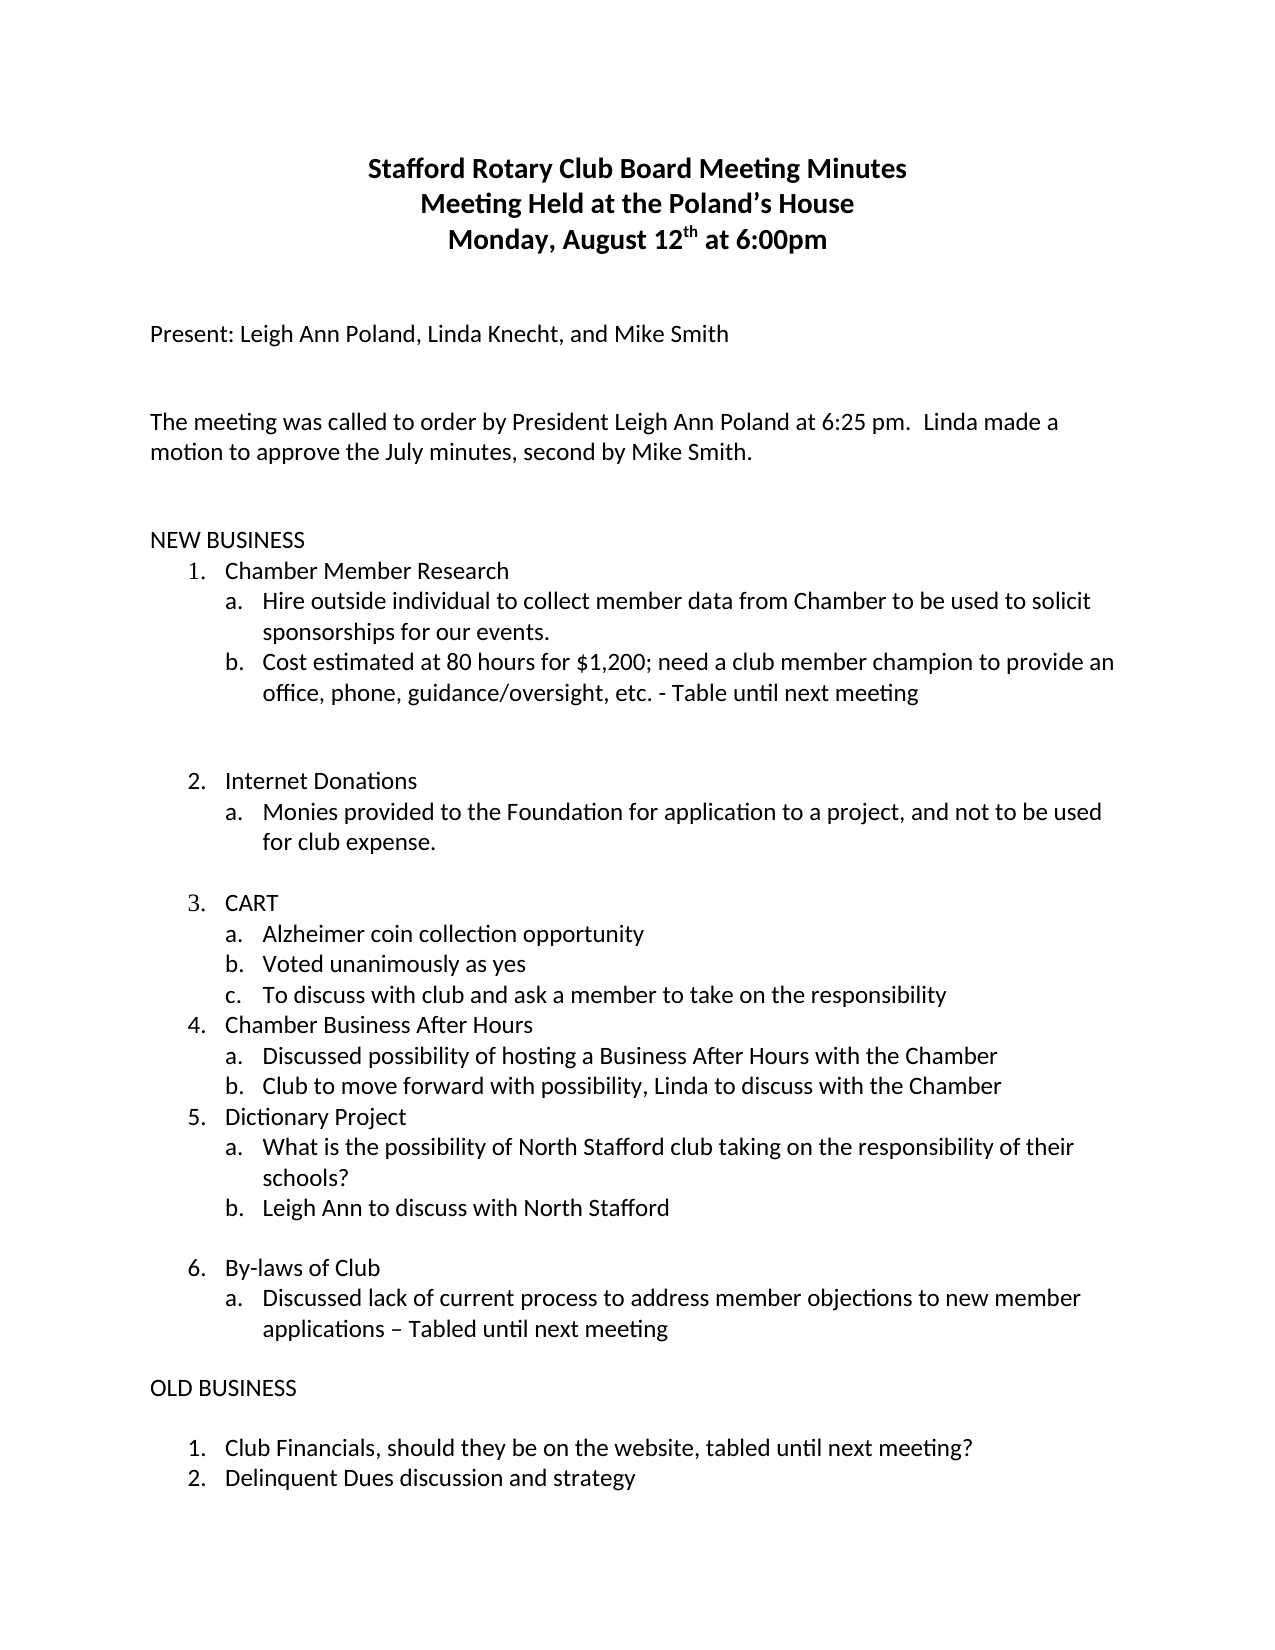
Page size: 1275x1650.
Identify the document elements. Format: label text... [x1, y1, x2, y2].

list What is the possibility of North Stafford club taking on the responsibility of their schools? [225, 1131, 1125, 1192]
list By-laws of Club [187, 1252, 1125, 1283]
list Voted unanimously as yes [225, 948, 1125, 979]
list Discussed possibility of hosting a Business After Hours with the Chamber [225, 1040, 1125, 1070]
list Chamber Member Research [187, 555, 1125, 586]
list Alzheimer coin collection opportunity [225, 918, 1125, 948]
list Internet Donations [187, 765, 1125, 796]
text Meeting Held at the Poland’s House [150, 186, 1125, 221]
list To discuss with club and ask a member to take on the responsibility [225, 979, 1125, 1009]
text OLD BUSINESS [150, 1372, 1125, 1403]
list Club to move forward with possibility, Linda to discuss with the Chamber [225, 1070, 1125, 1101]
list Monies provided to the Foundation for application to a project, and not to be used for club expense. [225, 796, 1125, 857]
text Monday, August 12th at 6:00pm [150, 221, 1125, 257]
list Leigh Ann to discuss with North Stafford [225, 1192, 1125, 1223]
list Chamber Business After Hours [187, 1009, 1125, 1040]
list Delinquent Dues discussion and strategy [187, 1463, 1125, 1493]
list Dictionary Project [187, 1101, 1125, 1131]
text NEW BUSINESS [150, 524, 1125, 555]
list CART [187, 887, 1125, 918]
text Present: Leigh Ann Poland, Linda Knecht, and Mike Smith [150, 318, 1125, 348]
list Discussed lack of current process to address member objections to new member applications – Tabled until next meeting [225, 1283, 1125, 1372]
text Stafford Rotary Club Board Meeting Minutes [150, 150, 1125, 186]
list Hire outside individual to collect member data from Chamber to be used to solicit sponsorships for our events. [225, 586, 1125, 647]
list Club Financials, should they be on the website, tabled until next meeting? [187, 1432, 1125, 1463]
list Cost estimated at 80 hours for $1,200; need a club member champion to provide an office, phone, guidance/oversight, etc. - Table until next meeting [225, 647, 1125, 708]
text The meeting was called to order by President Leigh Ann Poland at 6:25 pm. Linda made a motion to approve the July minutes, second by Mike Smith. [150, 406, 1125, 467]
